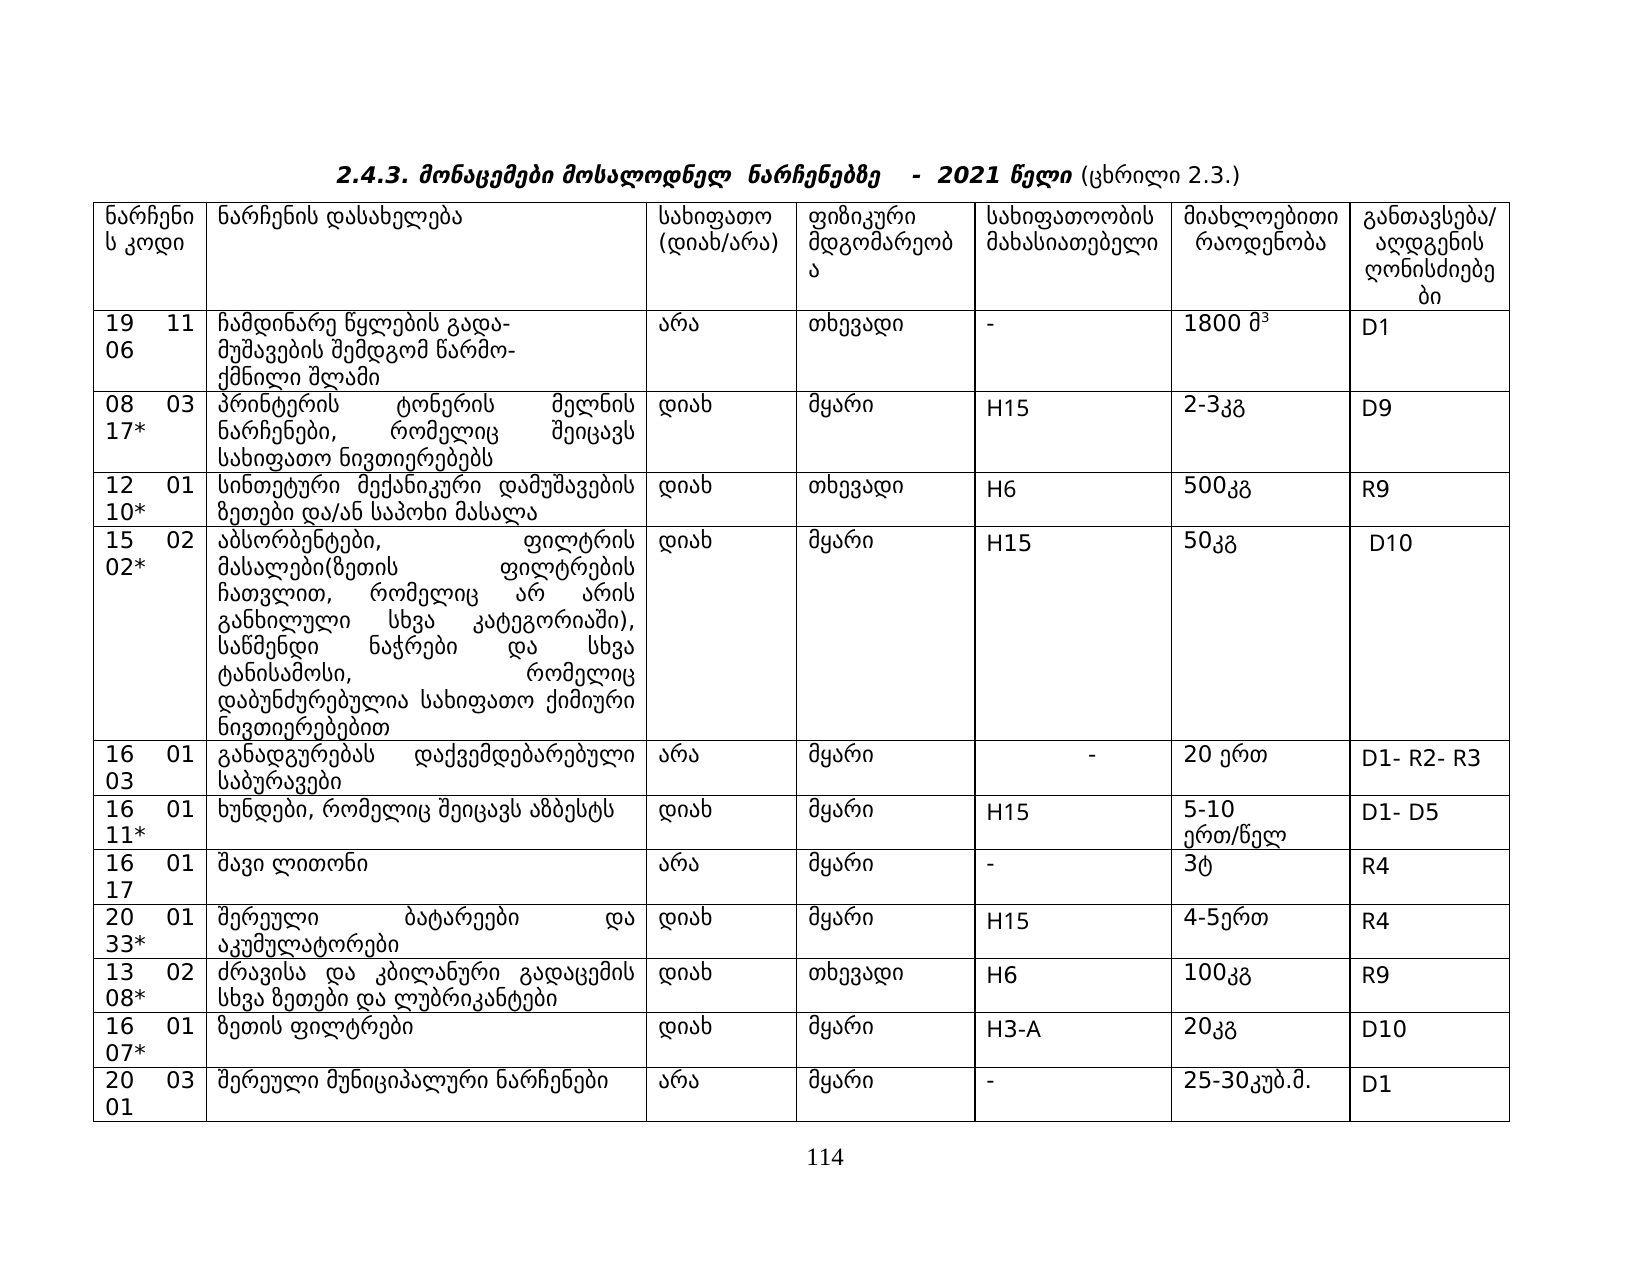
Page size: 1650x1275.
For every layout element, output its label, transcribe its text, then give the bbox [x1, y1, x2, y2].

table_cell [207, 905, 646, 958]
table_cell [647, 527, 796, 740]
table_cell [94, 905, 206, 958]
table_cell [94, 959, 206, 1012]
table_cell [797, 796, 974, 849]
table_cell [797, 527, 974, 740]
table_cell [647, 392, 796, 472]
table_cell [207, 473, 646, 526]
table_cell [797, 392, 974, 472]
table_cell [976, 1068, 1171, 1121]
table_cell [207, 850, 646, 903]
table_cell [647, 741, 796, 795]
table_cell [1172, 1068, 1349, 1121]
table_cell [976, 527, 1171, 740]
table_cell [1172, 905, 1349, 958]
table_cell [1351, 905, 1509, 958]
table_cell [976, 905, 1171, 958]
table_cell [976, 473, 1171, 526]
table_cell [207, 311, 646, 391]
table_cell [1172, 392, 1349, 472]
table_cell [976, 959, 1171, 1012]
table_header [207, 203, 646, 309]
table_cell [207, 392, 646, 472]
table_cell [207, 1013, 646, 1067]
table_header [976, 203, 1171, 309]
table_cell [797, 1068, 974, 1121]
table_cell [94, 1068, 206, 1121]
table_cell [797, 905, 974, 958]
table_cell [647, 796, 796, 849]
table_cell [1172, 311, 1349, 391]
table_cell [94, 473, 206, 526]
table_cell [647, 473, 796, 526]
text 2.4.3. მონაცემები მოსალოდნელ ნარჩენებზე - 2021 წელი (ცხრილი 2.3.) [336, 162, 1500, 188]
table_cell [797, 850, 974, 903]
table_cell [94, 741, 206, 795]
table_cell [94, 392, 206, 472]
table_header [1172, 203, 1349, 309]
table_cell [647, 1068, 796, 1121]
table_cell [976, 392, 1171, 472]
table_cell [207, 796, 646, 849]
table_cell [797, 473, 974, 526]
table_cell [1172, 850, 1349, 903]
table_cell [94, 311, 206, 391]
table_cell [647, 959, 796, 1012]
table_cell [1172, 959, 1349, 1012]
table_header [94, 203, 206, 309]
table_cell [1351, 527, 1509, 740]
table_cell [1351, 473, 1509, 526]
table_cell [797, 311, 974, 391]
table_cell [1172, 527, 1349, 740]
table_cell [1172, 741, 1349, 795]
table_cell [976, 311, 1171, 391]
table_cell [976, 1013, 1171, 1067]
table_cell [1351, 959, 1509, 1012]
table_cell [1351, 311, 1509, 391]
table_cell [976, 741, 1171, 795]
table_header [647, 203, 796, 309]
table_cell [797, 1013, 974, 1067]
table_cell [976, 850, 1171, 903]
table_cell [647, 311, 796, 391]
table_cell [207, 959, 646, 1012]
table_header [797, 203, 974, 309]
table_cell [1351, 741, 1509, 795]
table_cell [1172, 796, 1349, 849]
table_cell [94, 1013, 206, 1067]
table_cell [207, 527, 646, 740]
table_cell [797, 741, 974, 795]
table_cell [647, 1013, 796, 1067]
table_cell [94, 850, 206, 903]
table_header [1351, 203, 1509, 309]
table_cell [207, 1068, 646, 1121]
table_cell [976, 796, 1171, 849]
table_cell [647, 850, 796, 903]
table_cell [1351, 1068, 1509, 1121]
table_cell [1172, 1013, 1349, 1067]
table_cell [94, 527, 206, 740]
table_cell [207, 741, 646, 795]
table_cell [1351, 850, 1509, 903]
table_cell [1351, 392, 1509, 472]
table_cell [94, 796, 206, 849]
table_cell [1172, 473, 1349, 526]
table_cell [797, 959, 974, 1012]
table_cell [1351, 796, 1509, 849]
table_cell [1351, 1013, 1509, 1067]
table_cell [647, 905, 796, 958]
